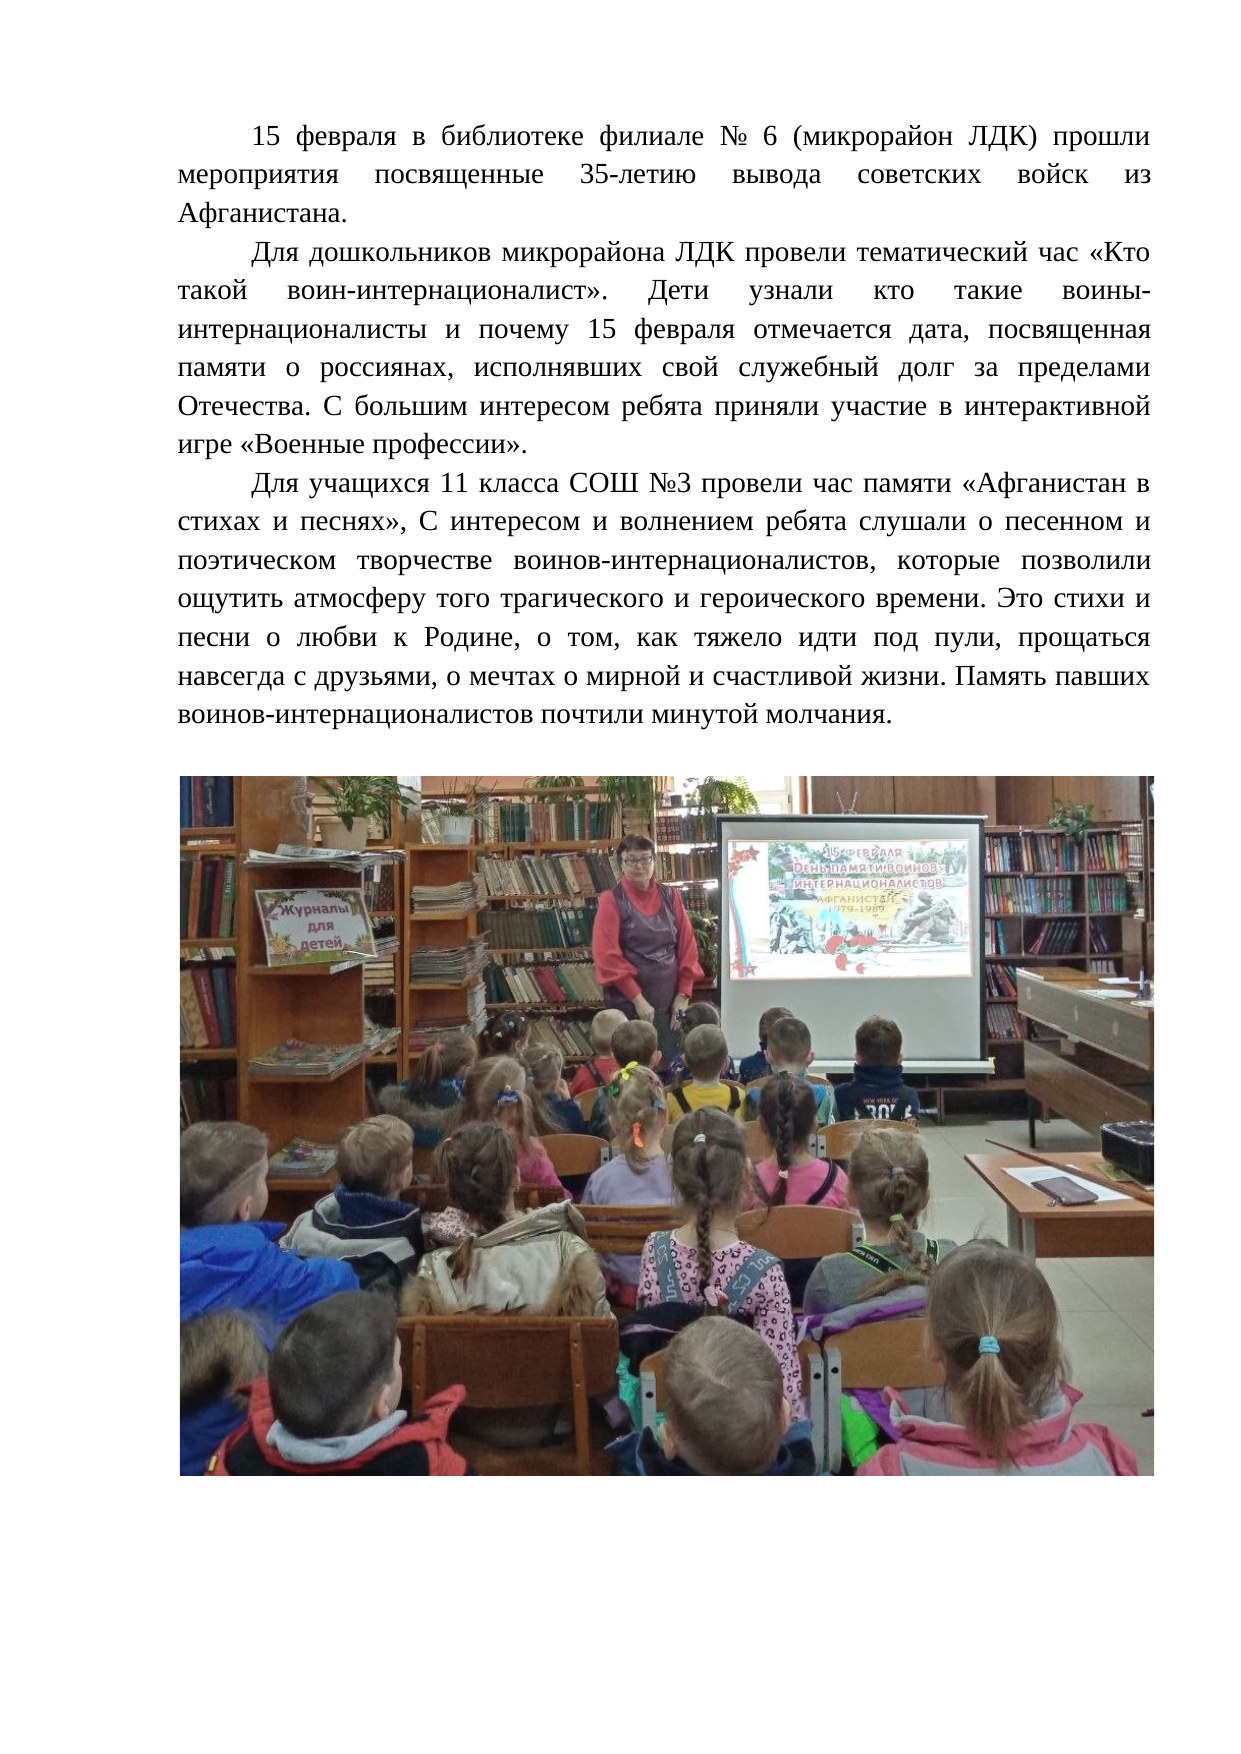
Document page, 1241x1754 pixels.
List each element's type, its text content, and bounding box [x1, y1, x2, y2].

picture [179, 776, 1155, 1476]
text Для дошкольников микрорайона ЛДК провели тематический час «Кто такой воин-интернационалист». Дети узнали кто такие воины-интернационалисты и почему 15 февраля отмечается дата, посвященная памяти о россиянах, исполнявших свой служебный долг за пределами Отечества. С большим интересом ребята приняли участие в интерактивной игре «Военные профессии». [177, 234, 1152, 460]
text Для учащихся 11 класса СОШ №3 провели час памяти «Афганистан в стихах и песнях», С интересом и волнением ребята слушали о песенном и поэтическом творчестве воинов-интернационалистов, которые позволили ощутить атмосферу того трагического и героического времени. Это стихи и песни о любви к Родине, о том, как тяжело идти под пули, прощаться навсегда с друзьями, о мечтах о мирной и счастливой жизни. Память павших воинов-интернационалистов почтили минутой молчания. [177, 465, 1152, 730]
text 15 февраля в библиотеке филиале № 6 (микрорайон ЛДК) прошли мероприятия посвященные 35-летию вывода советских войск из Афганистана. [177, 118, 1152, 229]
